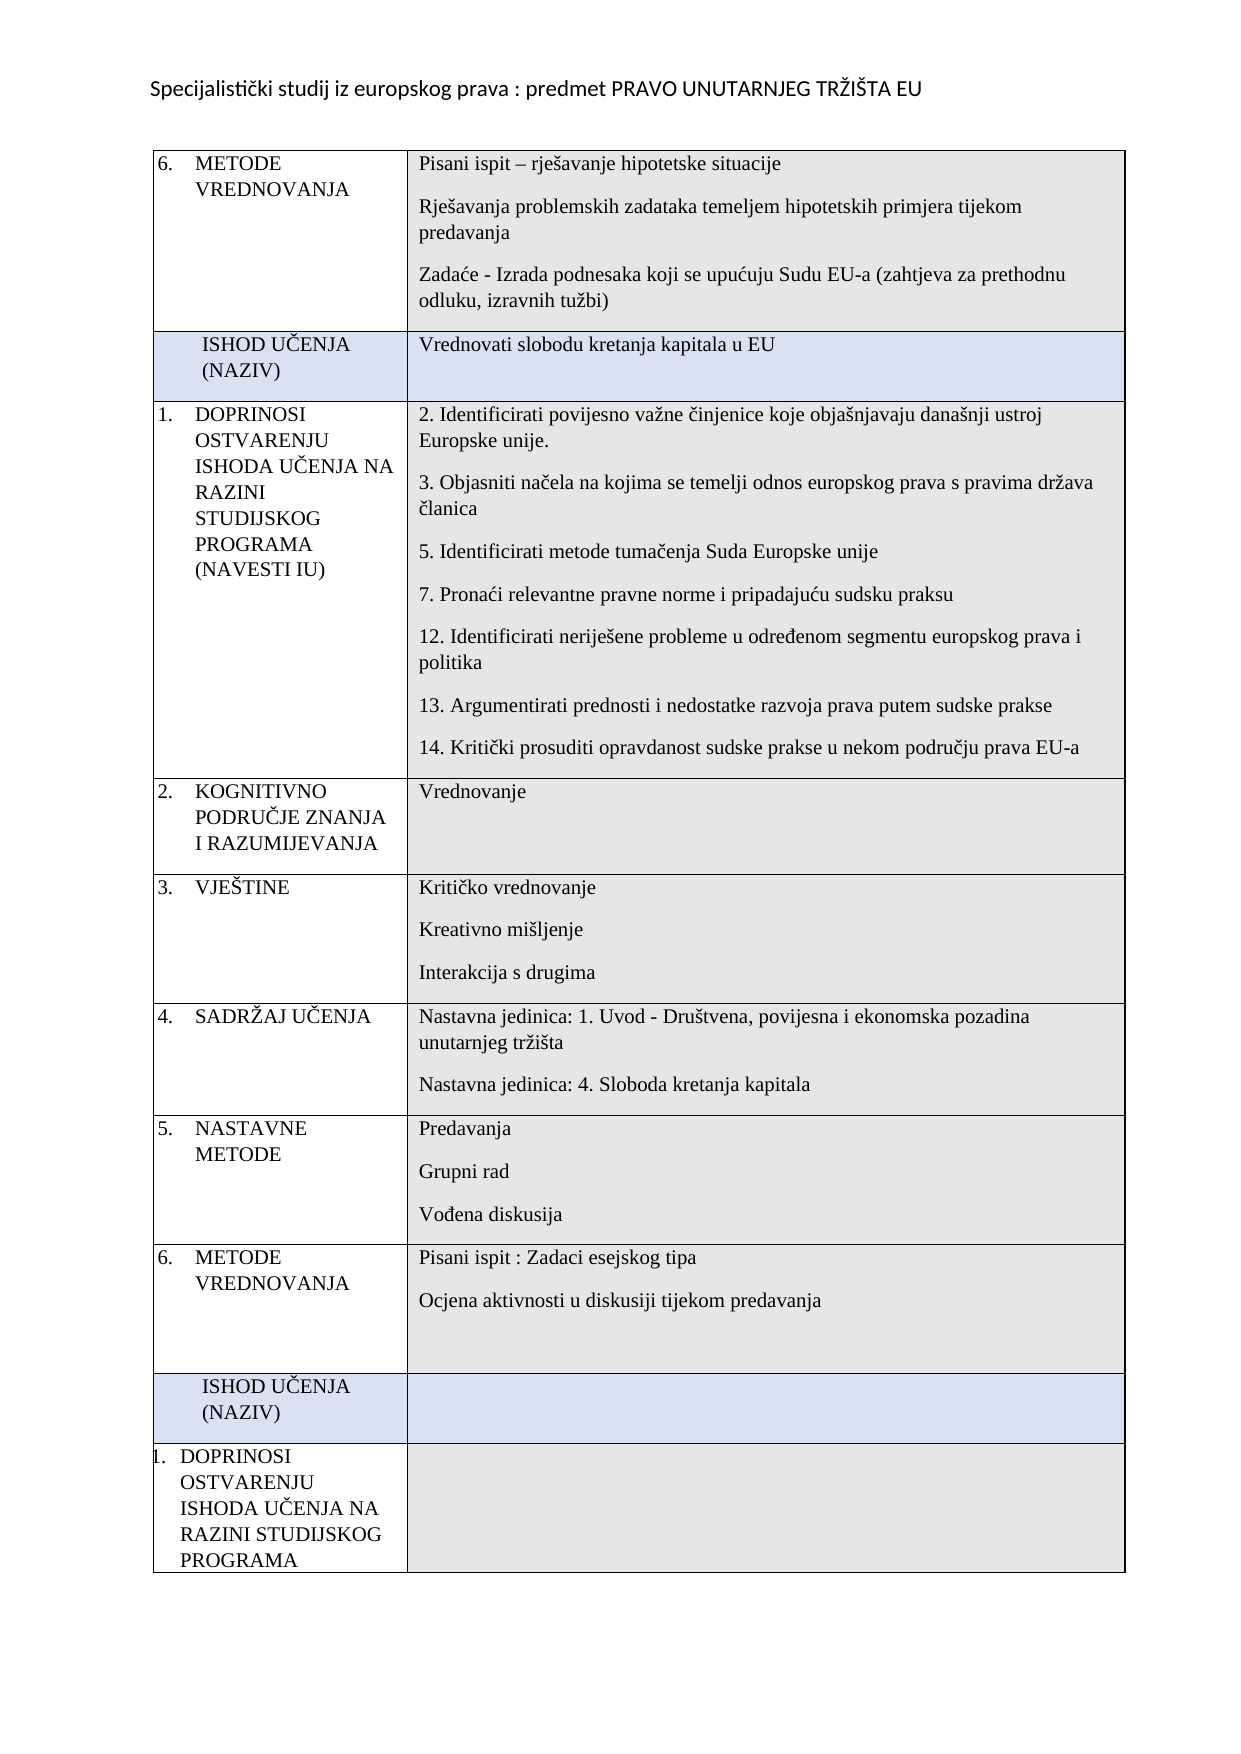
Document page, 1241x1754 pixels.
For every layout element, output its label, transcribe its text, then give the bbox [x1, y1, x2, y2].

table_cell Kritičko vrednovanje Kreativno mišljenje Interakcija s drugima [408, 875, 1124, 1003]
table_cell 2. Identificirati povijesno važne činjenice koje objašnjavaju današnji ustroj Europske unije. 3. Objasniti načela na kojima se temelji odnos europskog prava s pravima država članica 5. Identificirati metode tumačenja Suda Europske unije 7. Pronaći relevantne pravne norme i pripadajuću sudsku praksu 12. Identificirati neriješene probleme u određenom segmentu europskog prava i politika 13. Argumentirati prednosti i nedostatke razvoja prava putem sudske prakse 14. Kritički prosuditi opravdanost sudske prakse u nekom području prava EU-a [408, 402, 1124, 778]
table_cell [408, 1444, 1124, 1572]
table_cell METODE VREDNOVANJA [154, 1245, 407, 1373]
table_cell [154, 1444, 407, 1572]
table_cell Vrednovanje [408, 779, 1124, 874]
table_cell ISHOD UČENJA (NAZIV) [154, 1374, 407, 1443]
table_cell Nastavna jedinica: 1. Uvod - Društvena, povijesna i ekonomska pozadina unutarnjeg tržišta Nastavna jedinica: 4. Sloboda kretanja kapitala [408, 1004, 1124, 1115]
table_cell Predavanja Grupni rad Vođena diskusija [408, 1116, 1124, 1244]
table_cell Pisani ispit – rješavanje hipotetske situacije Rješavanja problemskih zadataka temeljem hipotetskih primjera tijekom predavanja Zadaće - Izrada podnesaka koji se upućuju Sudu EU-a (zahtjeva za prethodnu odluku, izravnih tužbi) [408, 151, 1124, 331]
table_cell KOGNITIVNO PODRUČJE ZNANJA I RAZUMIJEVANJA [154, 779, 407, 874]
table_cell SADRŽAJ UČENJA [154, 1004, 407, 1115]
table_cell VJEŠTINE [154, 875, 407, 1003]
table_cell DOPRINOSI OSTVARENJU ISHODA UČENJA NA RAZINI STUDIJSKOG PROGRAMA (NAVESTI IU) [154, 402, 407, 778]
table_cell ISHOD UČENJA (NAZIV) [154, 332, 407, 401]
table_cell NASTAVNE METODE [154, 1116, 407, 1244]
table_cell METODE VREDNOVANJA [154, 151, 407, 331]
table_cell [408, 1374, 1124, 1443]
table_cell Pisani ispit : Zadaci esejskog tipa Ocjena aktivnosti u diskusiji tijekom predavanja [408, 1245, 1124, 1373]
table_cell Vrednovati slobodu kretanja kapitala u EU [408, 332, 1124, 401]
